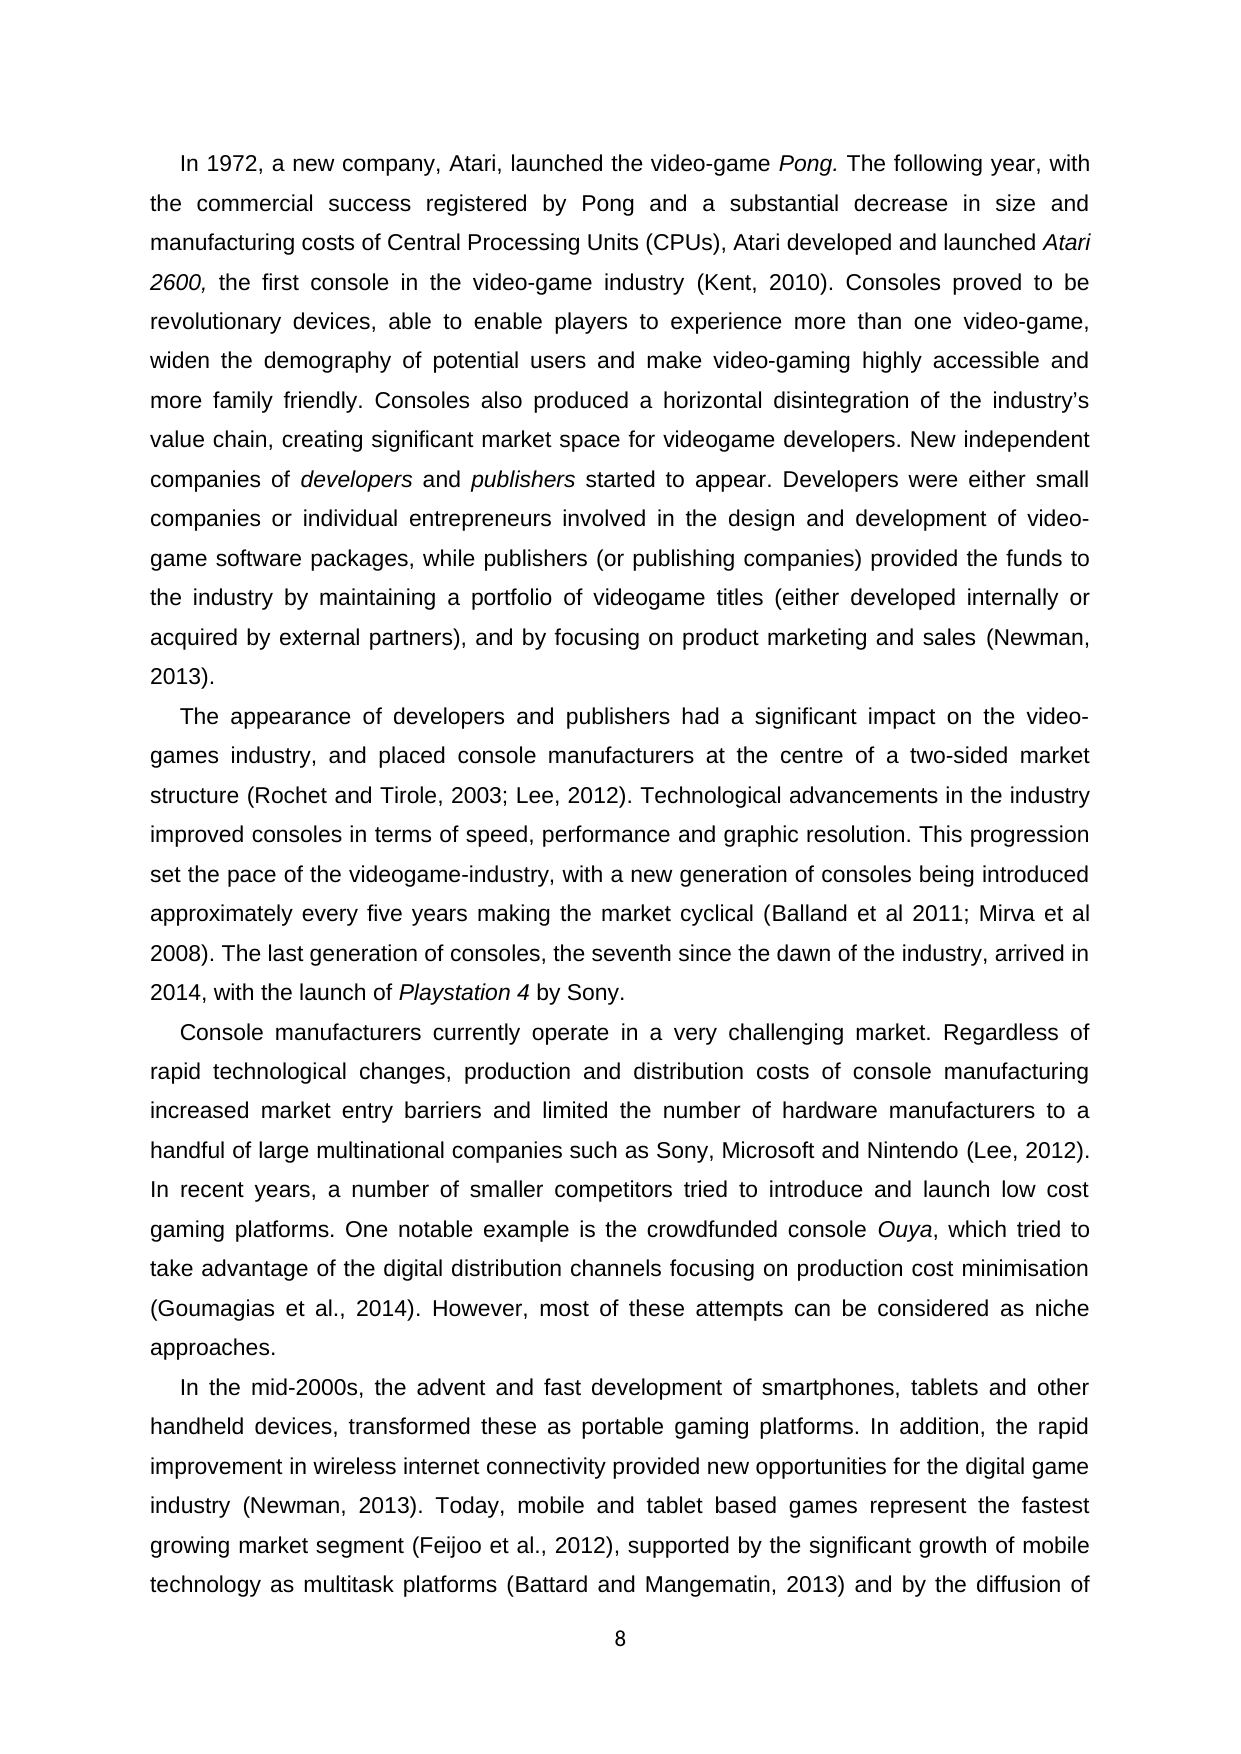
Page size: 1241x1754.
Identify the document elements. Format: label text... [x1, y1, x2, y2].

text In 1972, a new company, Atari, launched the video-game Pong. The following year, with the commercial success registered by Pong and a substantial decrease in size and manufacturing costs of Central Processing Units (CPUs), Atari developed and launched Atari 2600, the first console in the video-game industry (Kent, 2010). Consoles proved to be revolutionary devices, able to enable players to experience more than one video-game, widen the demography of potential users and make video-gaming highly accessible and more family friendly. Consoles also produced a horizontal disintegration of the industry’s value chain, creating significant market space for videogame developers. New independent companies of developers and publishers started to appear. Developers were either small companies or individual entrepreneurs involved in the design and development of video-game software packages, while publishers (or publishing companies) provided the funds to the industry by maintaining a portfolio of videogame titles (either developed internally or acquired by external partners), and by focusing on product marketing and sales (Newman, 2013). [150, 150, 1090, 689]
text Console manufacturers currently operate in a very challenging market. Regardless of rapid technological changes, production and distribution costs of console manufacturing increased market entry barriers and limited the number of hardware manufacturers to a handful of large multinational companies such as Sony, Microsoft and Nintendo (Lee, 2012). In recent years, a number of smaller competitors tried to introduce and launch low cost gaming platforms. One notable example is the crowdfunded console Ouya, which tried to take advantage of the digital distribution channels focusing on production cost minimisation (Goumagias et al., 2014). However, most of these attempts can be considered as niche approaches. [150, 1018, 1090, 1361]
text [150, 1374, 1090, 1598]
text The appearance of developers and publishers had a significant impact on the video-games industry, and placed console manufacturers at the centre of a two-sided market structure (Rochet and Tirole, 2003; Lee, 2012). Technological advancements in the industry improved consoles in terms of speed, performance and graphic resolution. This progression set the pace of the videogame-industry, with a new generation of consoles being introduced approximately every five years making the market cyclical (Balland et al 2011; Mirva et al 2008). The last generation of consoles, the seventh since the dawn of the industry, arrived in 2014, with the launch of Playstation 4 by Sony. [150, 703, 1090, 1005]
